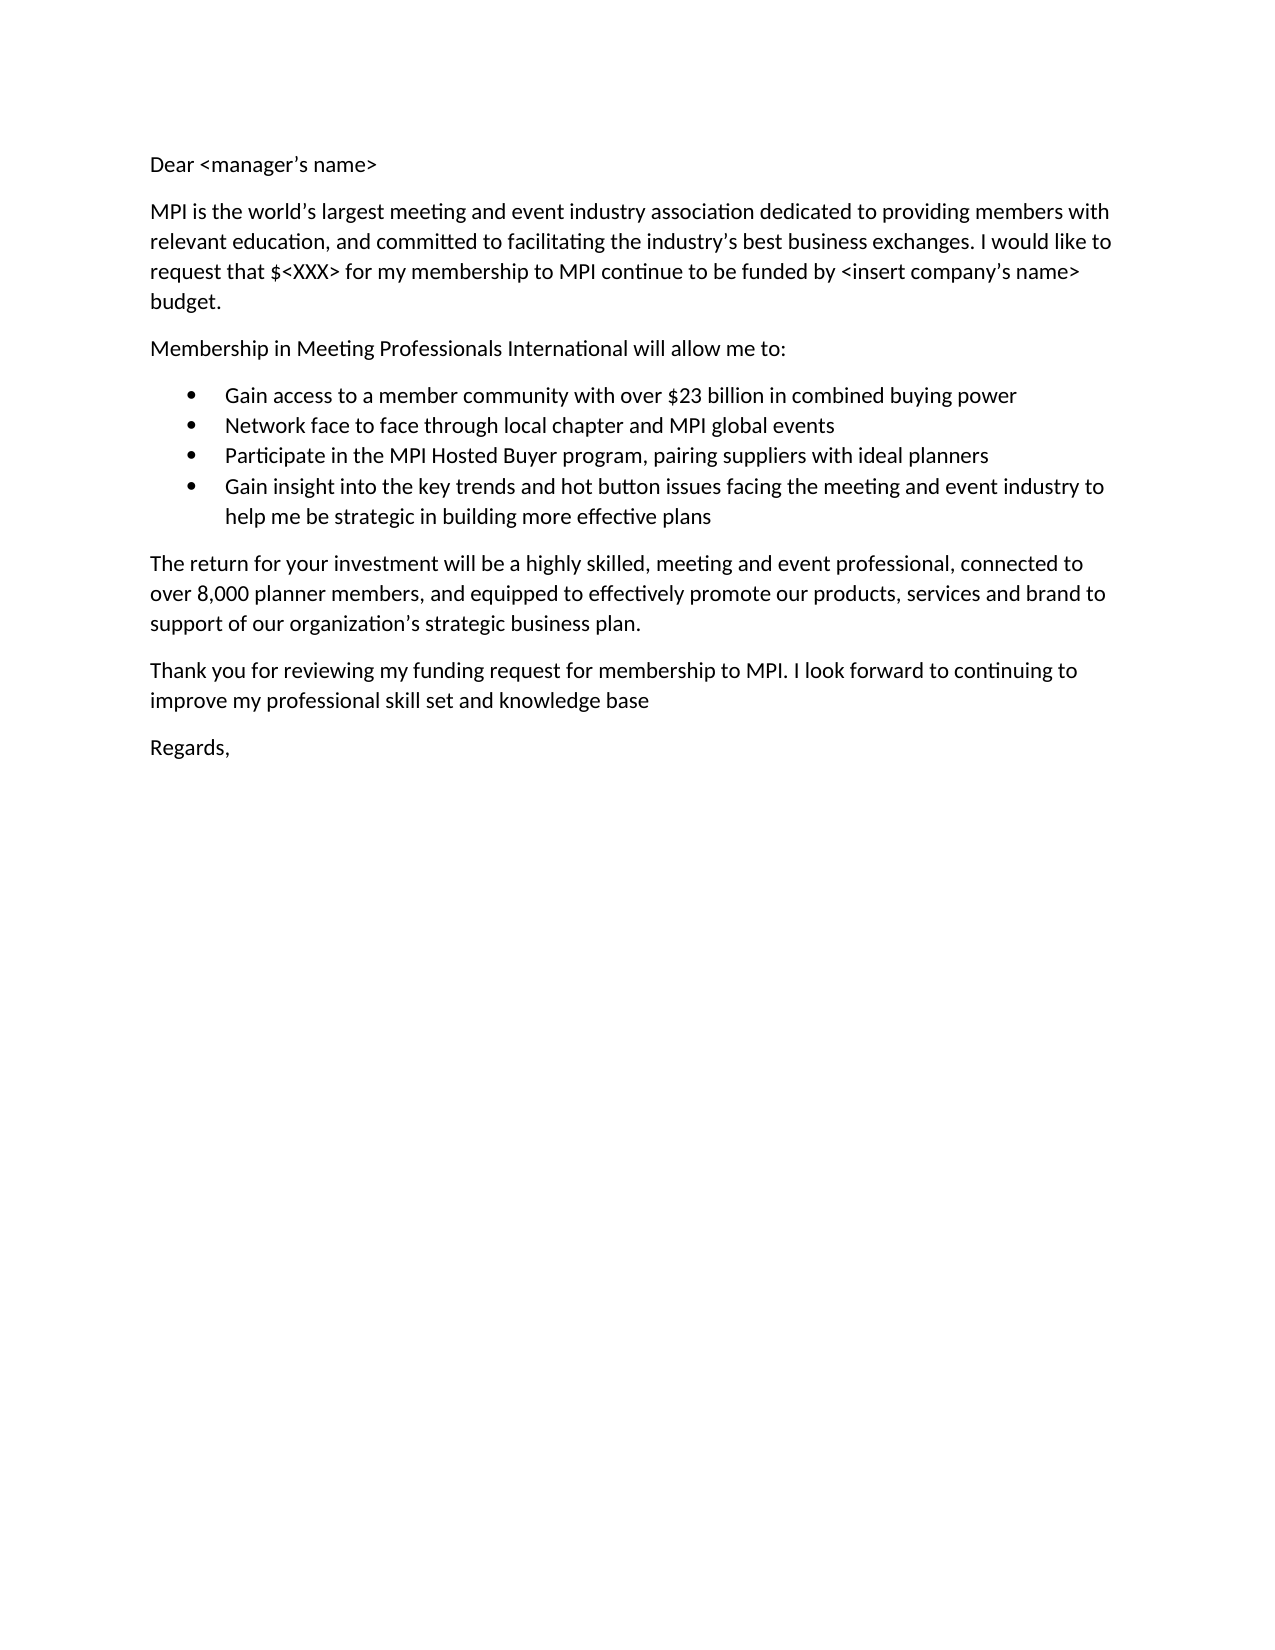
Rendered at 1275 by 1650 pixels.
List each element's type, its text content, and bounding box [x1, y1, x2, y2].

text Regards, [150, 733, 1125, 761]
list Gain access to a member community with over $23 billion in combined buying power [187, 381, 1125, 409]
text Thank you for reviewing my funding request for membership to MPI. I look forward to continuing to improve my professional skill set and knowledge base [150, 656, 1125, 714]
text The return for your investment will be a highly skilled, meeting and event professional, connected to over 8,000 planner members, and equipped to effectively promote our products, services and brand to support of our organization’s strategic business plan. [150, 549, 1125, 637]
list Network face to face through local chapter and MPI global events [187, 411, 1125, 439]
list Gain insight into the key trends and hot button issues facing the meeting and event industry to help me be strategic in building more effective plans [187, 472, 1125, 530]
text Dear <manager’s name> [150, 150, 1125, 178]
text Membership in Meeting Professionals International will allow me to: [150, 334, 1125, 362]
text MPI is the world’s largest meeting and event industry association dedicated to providing members with relevant education, and committed to facilitating the industry’s best business exchanges. I would like to request that $<XXX> for my membership to MPI continue to be funded by <insert company’s name> budget. [150, 197, 1125, 316]
list Participate in the MPI Hosted Buyer program, pairing suppliers with ideal planners [187, 442, 1125, 470]
